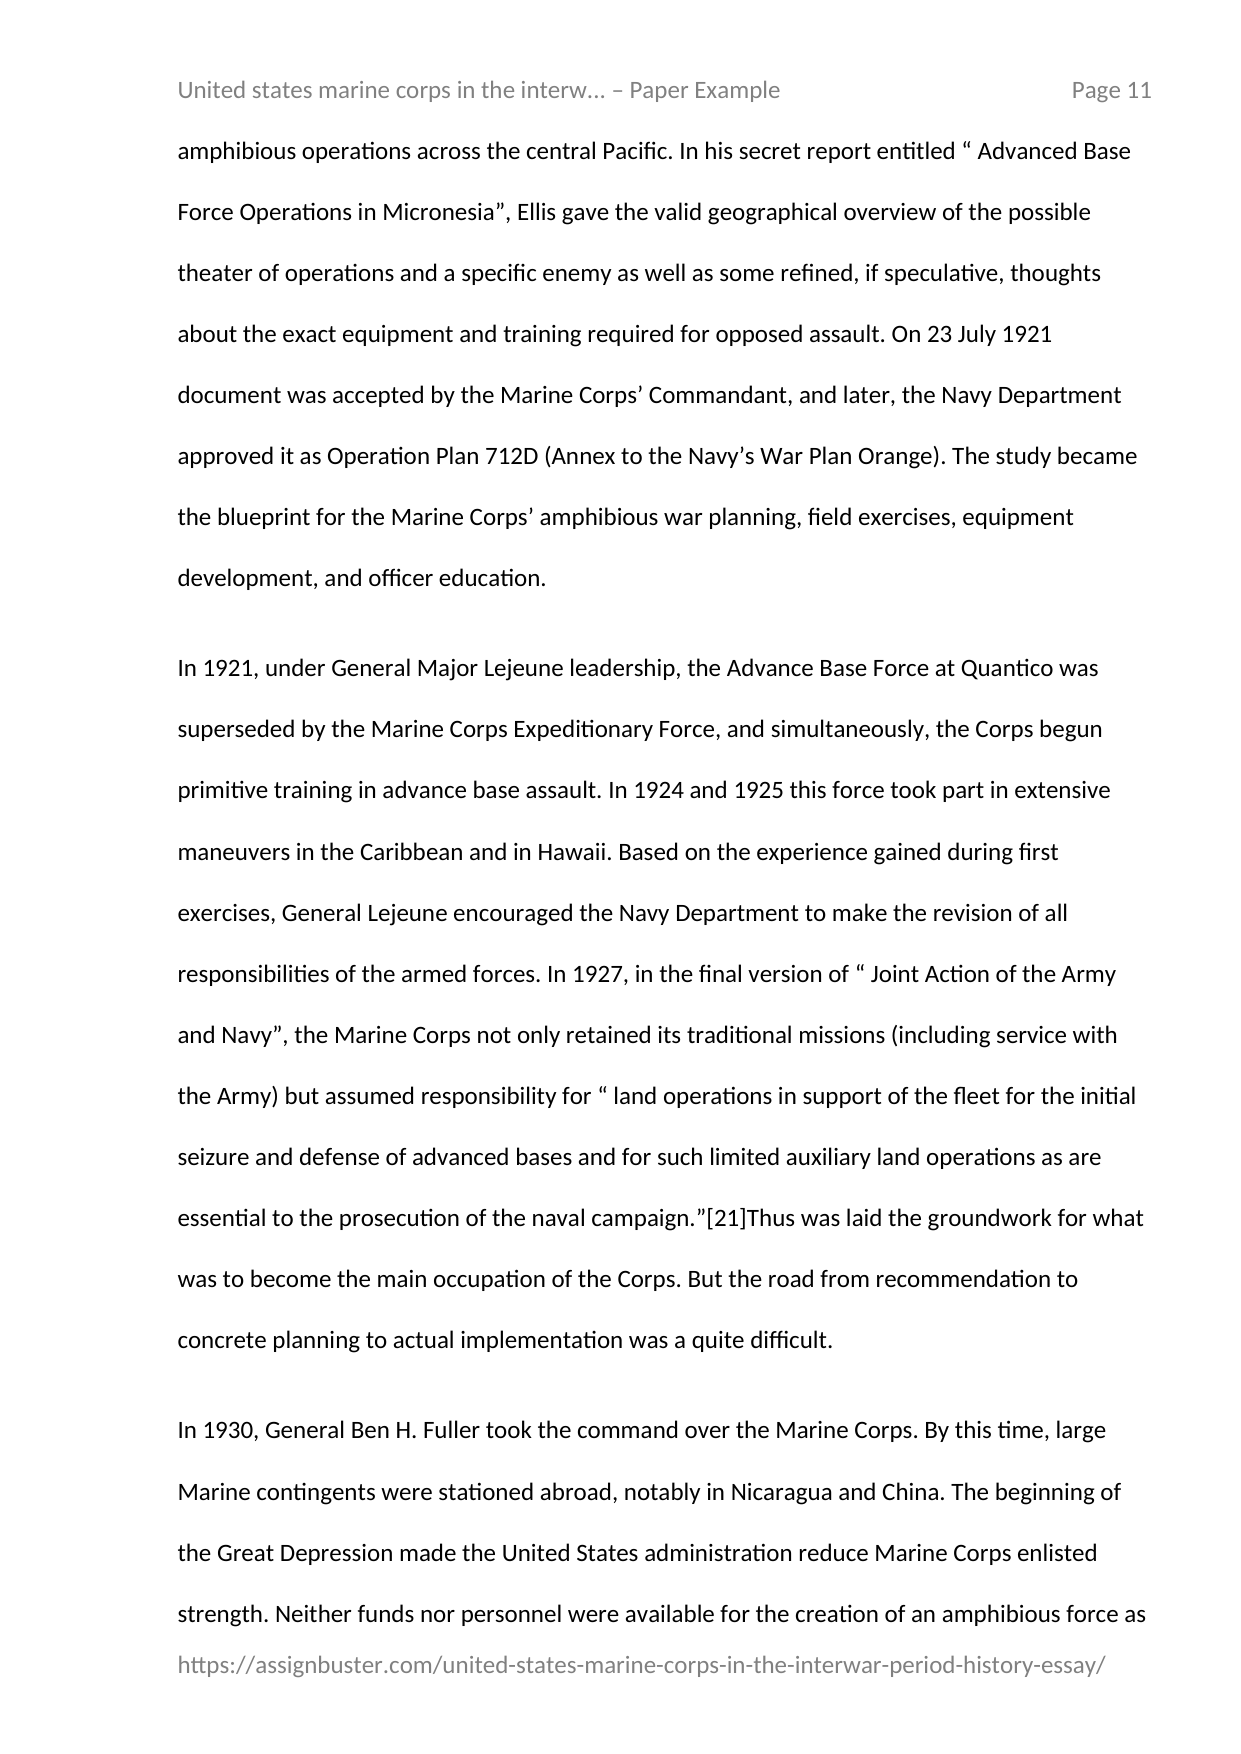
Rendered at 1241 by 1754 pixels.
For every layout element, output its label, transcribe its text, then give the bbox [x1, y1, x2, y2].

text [177, 1414, 1152, 1628]
text In 1921, under General Major Lejeune leadership, the Advance Base Force at Quantico was superseded by the Marine Corps Expeditionary Force, and simultaneously, the Corps begun primitive training in advance base assault. In 1924 and 1925 this force took part in extensive maneuvers in the Caribbean and in Hawaii. Based on the experience gained during first exercises, General Lejeune encouraged the Navy Department to make the revision of all responsibilities of the armed forces. In 1927, in the final version of “ Joint Action of the Army and Navy”, the Marine Corps not only retained its traditional missions (including service with the Army) but assumed responsibility for “ land operations in support of the fleet for the initial seizure and defense of advanced bases and for such limited auxiliary land operations as are essential to the prosecution of the naval campaign.”[21]Thus was laid the groundwork for what was to become the main occupation of the Corps. But the road from recommendation to concrete planning to actual implementation was a quite difficult. [177, 653, 1152, 1354]
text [177, 135, 1152, 593]
